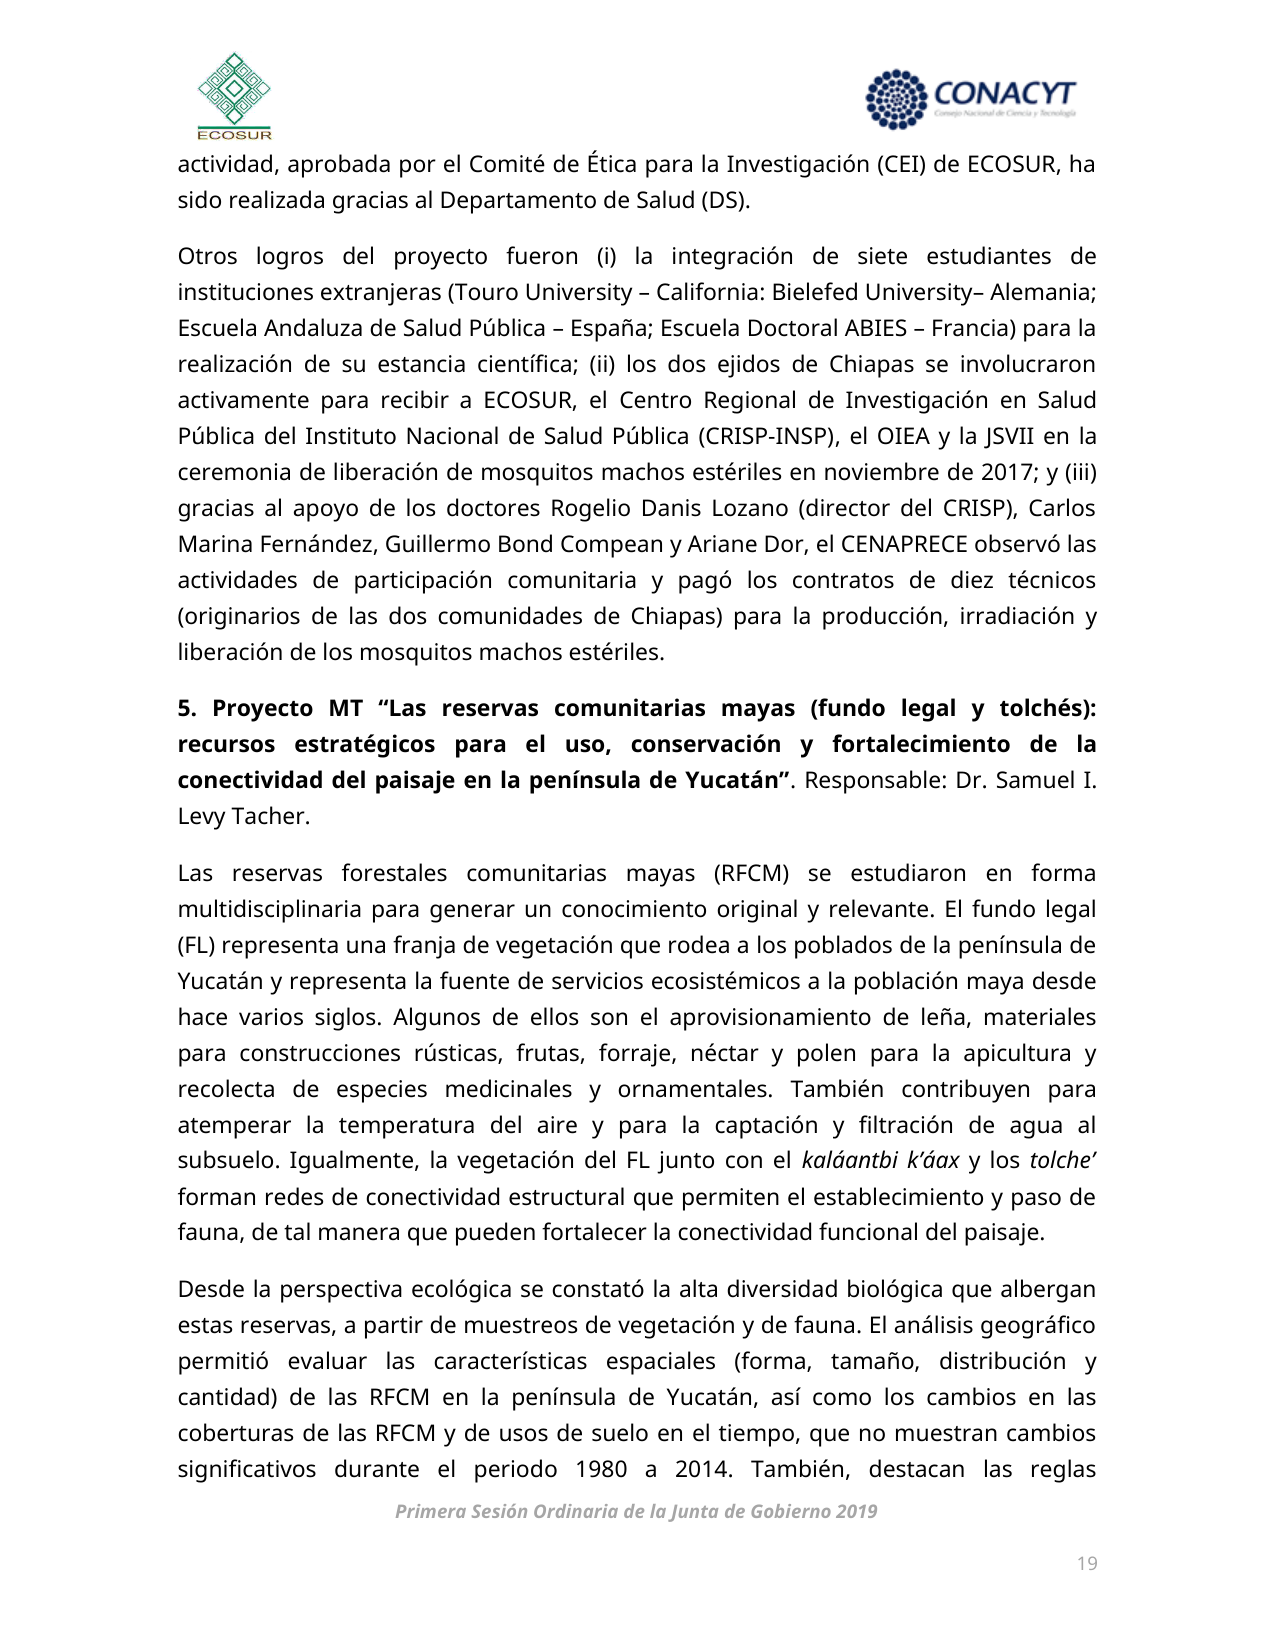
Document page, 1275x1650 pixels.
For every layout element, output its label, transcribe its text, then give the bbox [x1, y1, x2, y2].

text Las reservas forestales comunitarias mayas (RFCM) se estudiaron en forma multidisciplinaria para generar un conocimiento original y relevante. El fundo legal (FL) representa una franja de vegetación que rodea a los poblados de la península de Yucatán y representa la fuente de servicios ecosistémicos a la población maya desde hace varios siglos. Algunos de ellos son el aprovisionamiento de leña, materiales para construcciones rústicas, frutas, forraje, néctar y polen para la apicultura y recolecta de especies medicinales y ornamentales. También contribuyen para atemperar la temperatura del aire y para la captación y filtración de agua al subsuelo. Igualmente, la vegetación del FL junto con el kaláantbi k’áax y los tolche’ forman redes de conectividad estructural que permiten el establecimiento y paso de fauna, de tal manera que pueden fortalecer la conectividad funcional del paisaje. [177, 857, 1098, 1248]
picture [190, 51, 277, 142]
text Otros logros del proyecto fueron (i) la integración de siete estudiantes de instituciones extranjeras (Touro University – California: Bielefed University– Alemania; Escuela Andaluza de Salud Pública – España; Escuela Doctoral ABIES – Francia) para la realización de su estancia científica; (ii) los dos ejidos de Chiapas se involucraron activamente para recibir a ECOSUR, el Centro Regional de Investigación en Salud Pública del Instituto Nacional de Salud Pública (CRISP-INSP), el OIEA y la JSVII en la ceremonia de liberación de mosquitos machos estériles en noviembre de 2017; y (iii) gracias al apoyo de los doctores Rogelio Danis Lozano (director del CRISP), Carlos Marina Fernández, Guillermo Bond Compean y Ariane Dor, el CENAPRECE observó las actividades de participación comunitaria y pagó los contratos de diez técnicos (originarios de las dos comunidades de Chiapas) para la producción, irradiación y liberación de los mosquitos machos estériles. [177, 240, 1098, 667]
text 5. Proyecto MT “Las reservas comunitarias mayas (fundo legal y tolchés): recursos estratégicos para el uso, conservación y fortalecimiento de la conectividad del paisaje en la península de Yucatán”. Responsable: Dr. Samuel I. Levy Tacher. [177, 692, 1098, 831]
picture [855, 63, 1085, 136]
